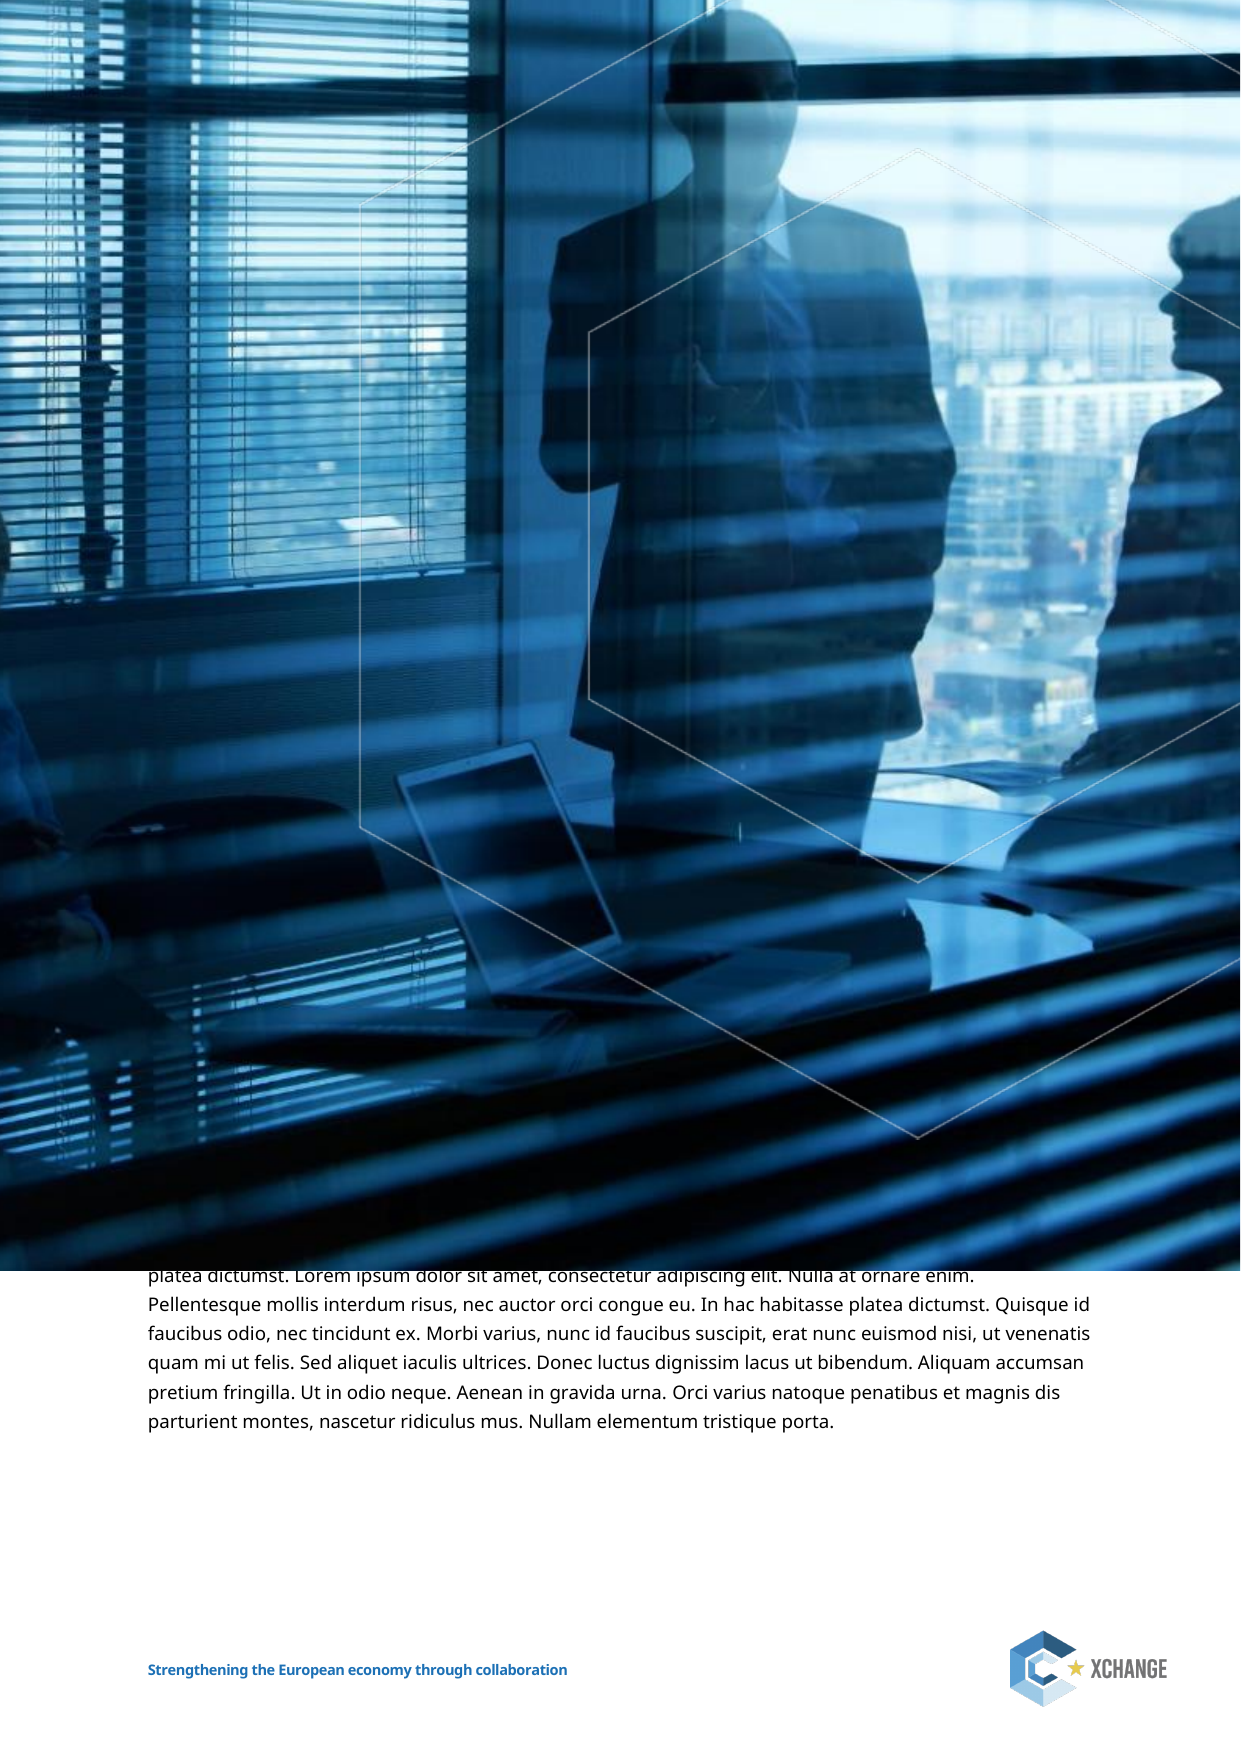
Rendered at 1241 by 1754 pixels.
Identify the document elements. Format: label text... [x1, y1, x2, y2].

picture [0, 0, 1241, 1271]
text Body text will make up the majority of the document. Lorem ipsum dolor sit amet, consectetur adipiscing elit. Nulla at ornare enim. Pellentesque mollis interdum risus, nec auctor orci congue eu. In hac habitasse platea dictumst. Lorem ipsum dolor sit amet, consectetur adipiscing elit. Nulla at ornare enim. Pellentesque mollis interdum risus, nec auctor orci congue eu. In hac habitasse platea dictumst. Quisque id faucibus odio, nec tincidunt ex. Morbi varius, nunc id faucibus suscipit, erat nunc euismod nisi, ut venenatis quam mi ut felis. Sed aliquet iaculis ultrices. Donec luctus dignissim lacus ut bibendum. Aliquam accumsan pretium fringilla. Ut in odio neque. Aenean in gravida urna. Orci varius natoque penatibus et magnis dis parturient montes, nascetur ridiculus mus. Nullam elementum tristique porta. [148, 1271, 1092, 1434]
picture [1010, 1630, 1167, 1707]
